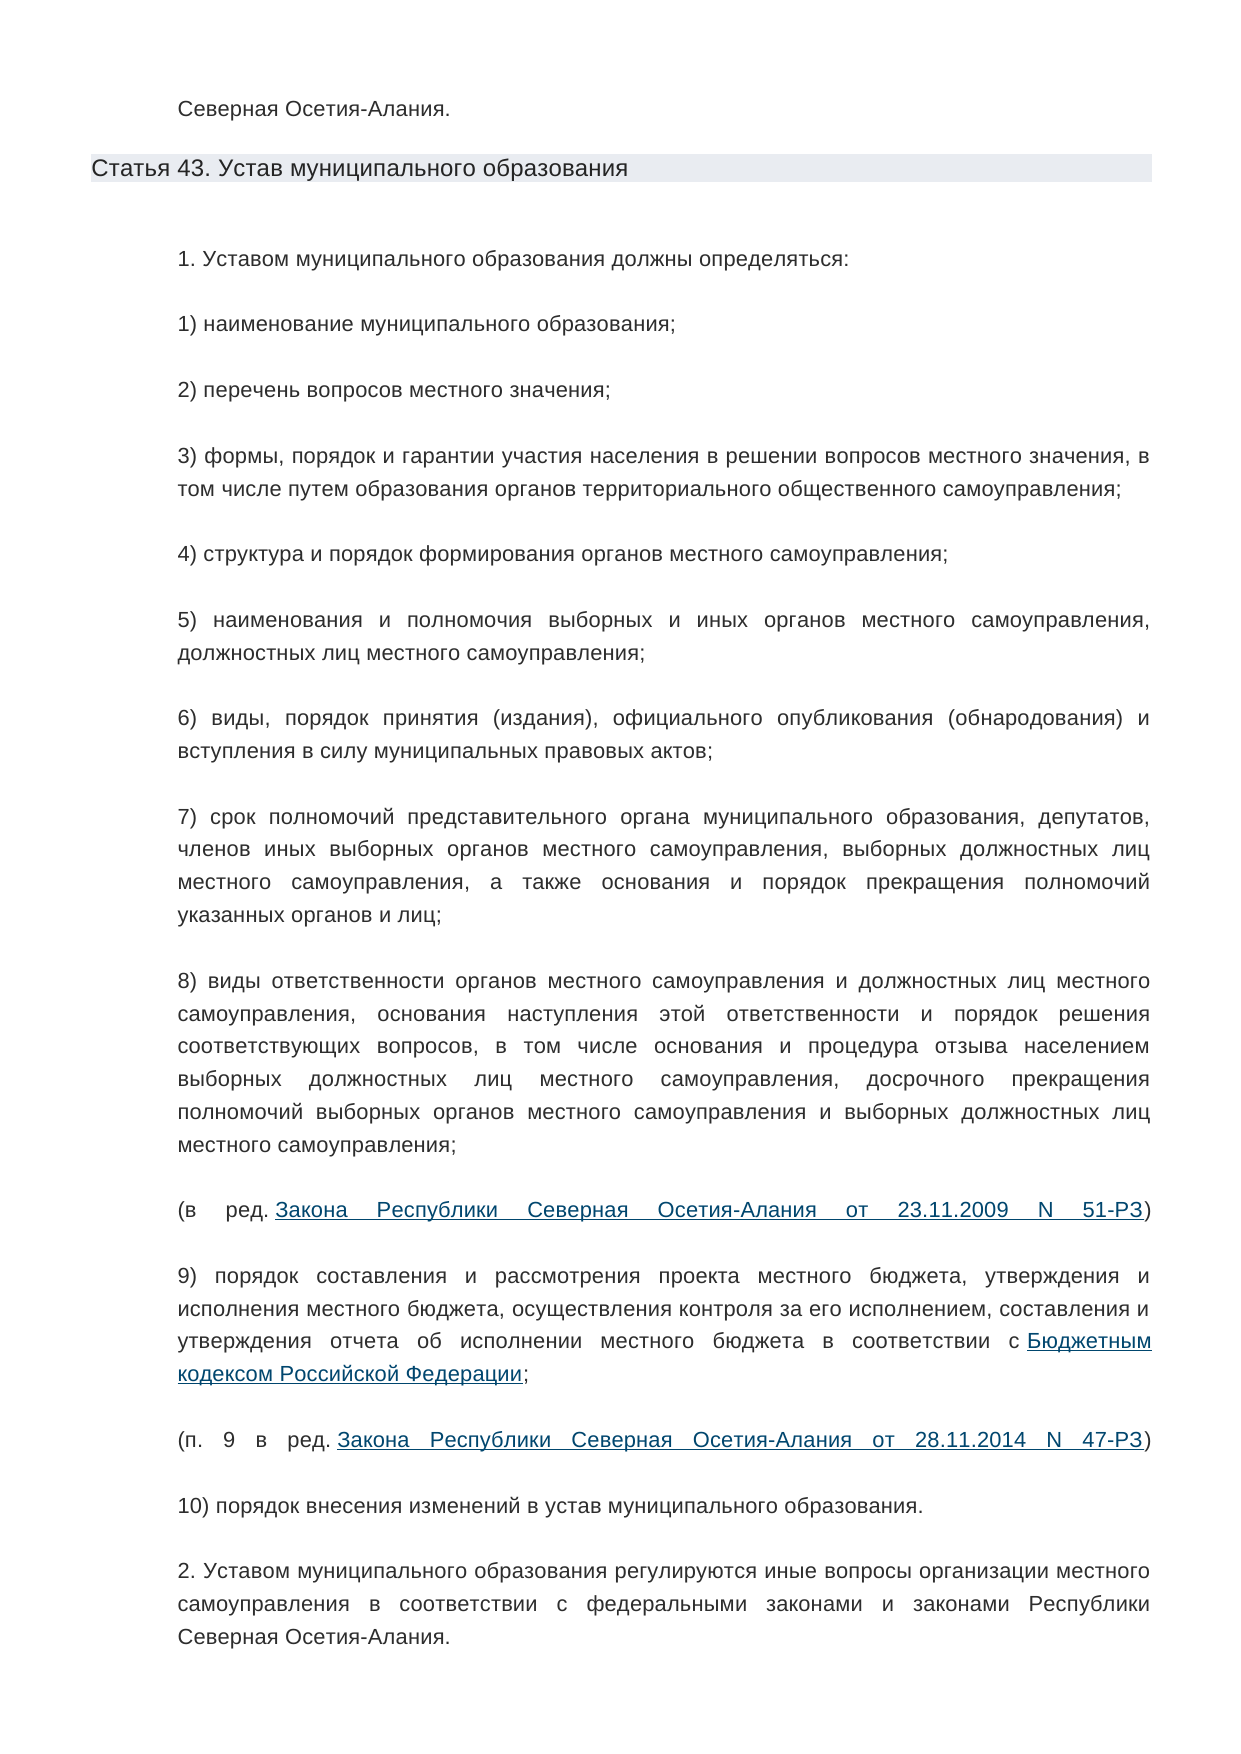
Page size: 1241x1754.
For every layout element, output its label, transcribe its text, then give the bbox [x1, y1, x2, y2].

text Статья 43. Устав муниципального образования [91, 154, 1152, 182]
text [177, 205, 1152, 1649]
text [177, 89, 1152, 154]
